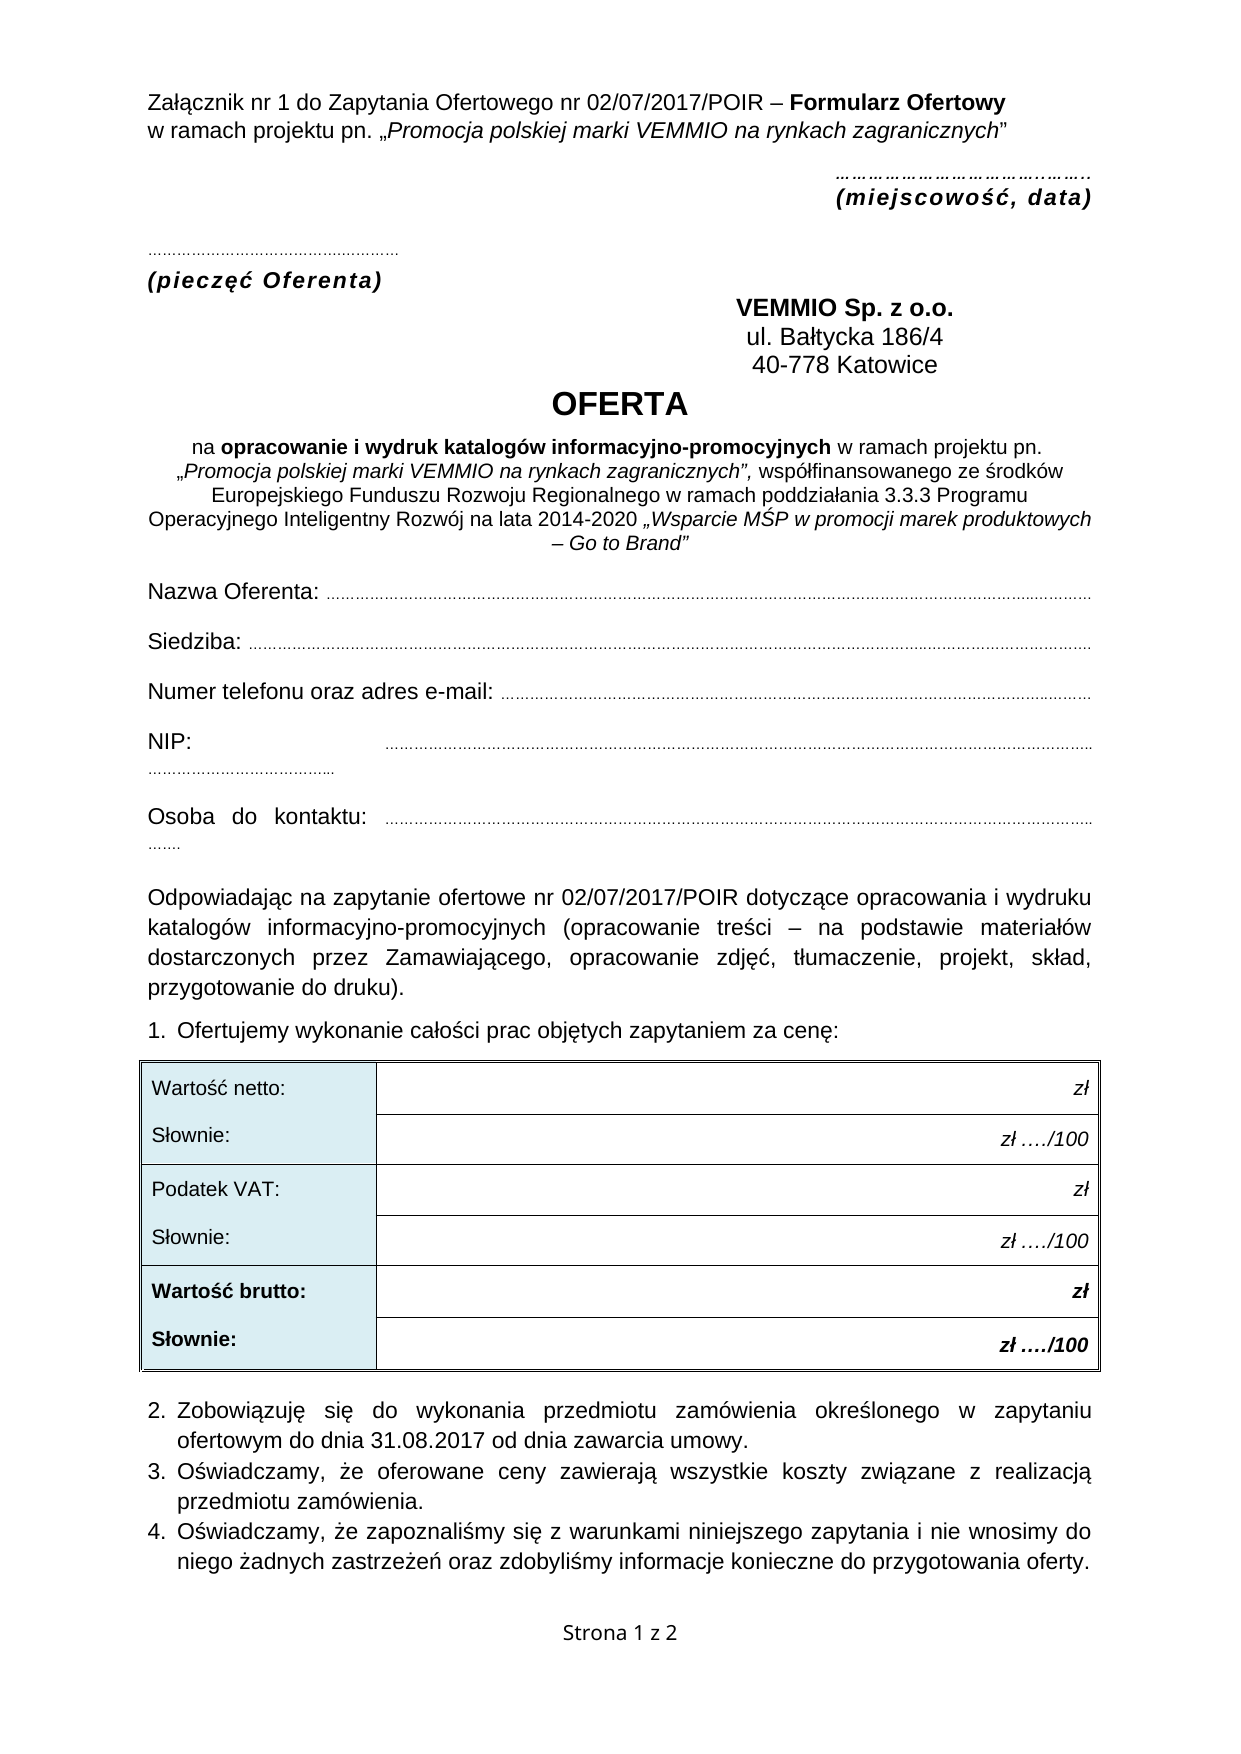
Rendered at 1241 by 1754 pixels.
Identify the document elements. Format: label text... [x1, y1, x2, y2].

text Siedziba: …………………………………………………………………………………………………………………………..……………………………. [147, 630, 1092, 655]
text NIP: ………………………………………………………………………………………………………………………………..………………………………... [147, 730, 1092, 780]
text (pieczęć Oferenta) [147, 267, 1092, 293]
text Nazwa Oferenta: ………………………………………………………………………………………………………………………………..………… [147, 580, 1092, 605]
table_header zł [377, 1063, 1098, 1113]
list Oświadczamy, że zapoznaliśmy się z warunkami niniejszego zapytania i nie wnosimy do niego żadnych zastrzeżeń oraz zdobyliśmy informacje konieczne do przygotowania oferty. [147, 1518, 1092, 1575]
table_cell zł .…/100 [377, 1115, 1098, 1163]
table_cell zł [377, 1266, 1098, 1317]
table_cell Wartość brutto: Słownie: [142, 1266, 376, 1369]
text Osoba do kontaktu: ………………………………………………………………………………………………………………………………..……. [147, 805, 1092, 855]
text OFERTA [147, 384, 1092, 422]
text Odpowiadając na zapytanie ofertowe nr 02/07/2017/POIR dotyczące opracowania i wydruku katalogów informacyjno-promocyjnych (opracowanie treści – na podstawie materiałów dostarczonych przez Zamawiającego, opracowanie zdjęć, tłumaczenie, projekt, skład, przygotowanie do druku). [147, 884, 1092, 1001]
table_header Wartość netto: Słownie: [142, 1063, 376, 1163]
text ………………………………..…….. [147, 166, 1091, 183]
text ul. Bałtycka 186/4 [522, 322, 1092, 350]
text ………………………………….………… [147, 236, 1092, 261]
text (miejscowość, data) [147, 184, 1091, 211]
text Numer telefonu oraz adres e-mail: …………………………………………………………………………………………………..……… [147, 680, 1092, 705]
text w ramach projektu pn. „Promocja polskiej marki VEMMIO na rynkach zagranicznych” [147, 119, 1090, 144]
text na opracowanie i wydruk katalogów informacyjno-promocyjnych w ramach projektu pn. „Promocja polskiej marki VEMMIO na rynkach zagranicznych”, współfinansowanego ze środków Europejskiego Funduszu Rozwoju Regionalnego w ramach poddziałania 3.3.3 Programu Operacyjnego Inteligentny Rozwój na lata 2014-2020 „Wsparcie MŚP w promocji marek produktowych – Go to Brand” [147, 435, 1092, 555]
text 40-778 Katowice [522, 350, 1092, 379]
table_cell Podatek VAT: Słownie: [142, 1165, 376, 1265]
table_cell zł [377, 1165, 1098, 1215]
table_cell zł .…/100 [377, 1318, 1098, 1369]
text Załącznik nr 1 do Zapytania Ofertowego nr 02/07/2017/POIR – Formularz Ofertowy [147, 89, 1092, 115]
list Oświadczamy, że oferowane ceny zawierają wszystkie koszty związane z realizacją przedmiotu zamówienia. [147, 1458, 1092, 1514]
list Ofertujemy wykonanie całości prac objętych zapytaniem za cenę: [147, 1017, 1092, 1043]
list Zobowiązuję się do wykonania przedmiotu zamówienia określonego w zapytaniu ofertowym do dnia 31.08.2017 od dnia zawarcia umowy. [147, 1397, 1092, 1454]
table_cell zł .…/100 [377, 1216, 1098, 1265]
text VEMMIO Sp. z o.o. [522, 293, 1092, 322]
